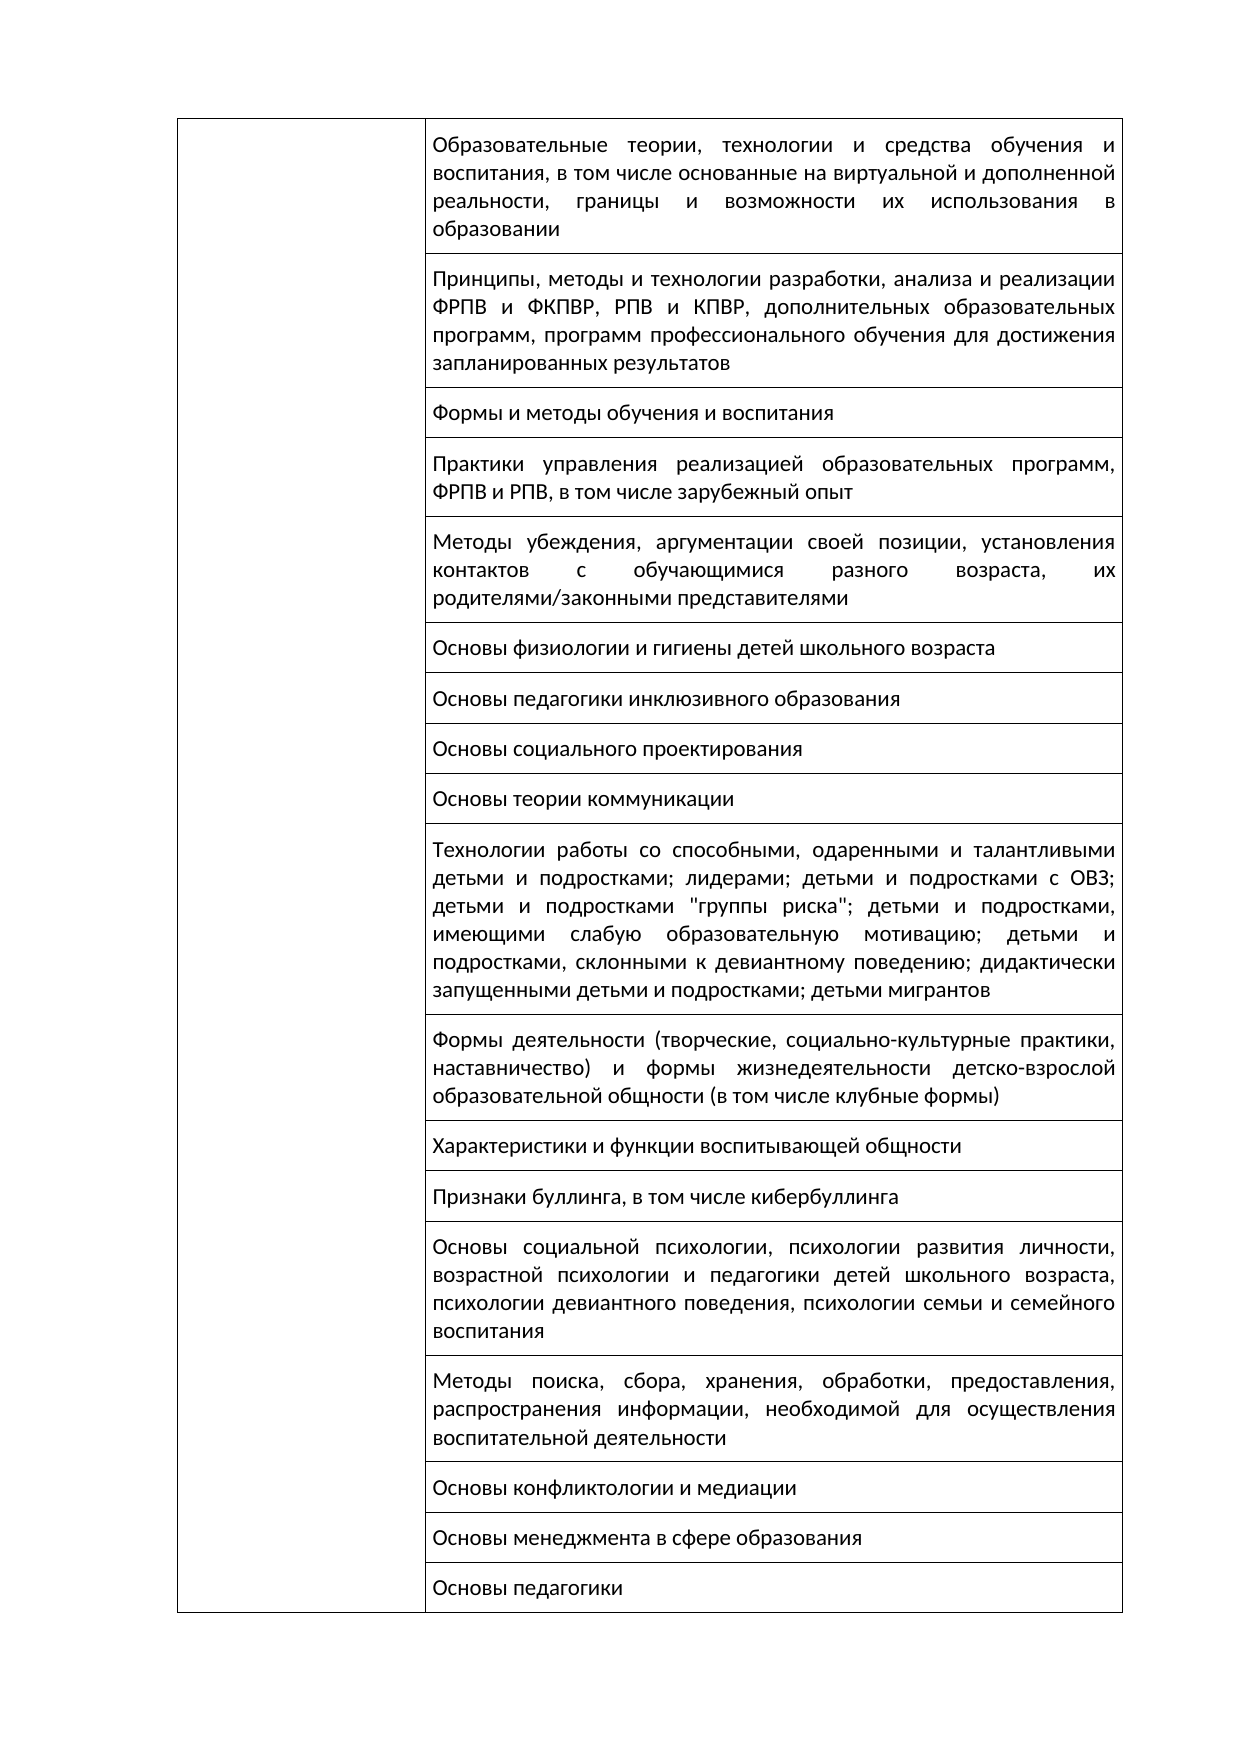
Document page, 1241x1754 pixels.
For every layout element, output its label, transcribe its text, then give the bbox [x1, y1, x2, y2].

table_cell Формы и методы обучения и воспитания [426, 388, 1122, 437]
table_cell Основы педагогики инклюзивного образования [426, 673, 1122, 722]
table_cell Технологии работы со способными, одаренными и талантливыми детьми и подростками; лидерами; детьми и подростками с ОВЗ; детьми и подростками "группы риска"; детьми и подростками, имеющими слабую образовательную мотивацию; детьми и подростками, склонными к девиантному поведению; дидактически запущенными детьми и подростками; детьми мигрантов [426, 824, 1122, 1013]
table_cell Методы поиска, сбора, хранения, обработки, предоставления, распространения информации, необходимой для осуществления воспитательной деятельности [426, 1356, 1122, 1461]
table_cell Признаки буллинга, в том числе кибербуллинга [426, 1171, 1122, 1221]
table_cell Практики управления реализацией образовательных программ, ФРПВ и РПВ, в том числе зарубежный опыт [426, 438, 1122, 516]
table_cell Характеристики и функции воспитывающей общности [426, 1121, 1122, 1170]
table_cell Принципы, методы и технологии разработки, анализа и реализации ФРПВ и ФКПВР, РПВ и КПВР, дополнительных образовательных программ, программ профессионального обучения для достижения запланированных результатов [426, 254, 1122, 387]
table_cell Методы убеждения, аргументации своей позиции, установления контактов с обучающимися разного возраста, их родителями/законными представителями [426, 517, 1122, 622]
table_cell [178, 1562, 425, 1612]
table_cell Основы социальной психологии, психологии развития личности, возрастной психологии и педагогики детей школьного возраста, психологии девиантного поведения, психологии семьи и семейного воспитания [426, 1222, 1122, 1355]
table_cell Основы конфликтологии и медиации [426, 1462, 1122, 1512]
table_cell Основы социального проектирования [426, 724, 1122, 773]
table_cell Основы педагогики [426, 1563, 1122, 1612]
table_cell Основы теории коммуникации [426, 774, 1122, 823]
table_cell Основы менеджмента в сфере образования [426, 1513, 1122, 1562]
table_cell Основы физиологии и гигиены детей школьного возраста [426, 623, 1122, 672]
table_cell Образовательные теории, технологии и средства обучения и воспитания, в том числе основанные на виртуальной и дополненной реальности, границы и возможности их использования в образовании [426, 119, 1122, 252]
table_cell Формы деятельности (творческие, социально-культурные практики, наставничество) и формы жизнедеятельности детско-взрослой образовательной общности (в том числе клубные формы) [426, 1015, 1122, 1120]
